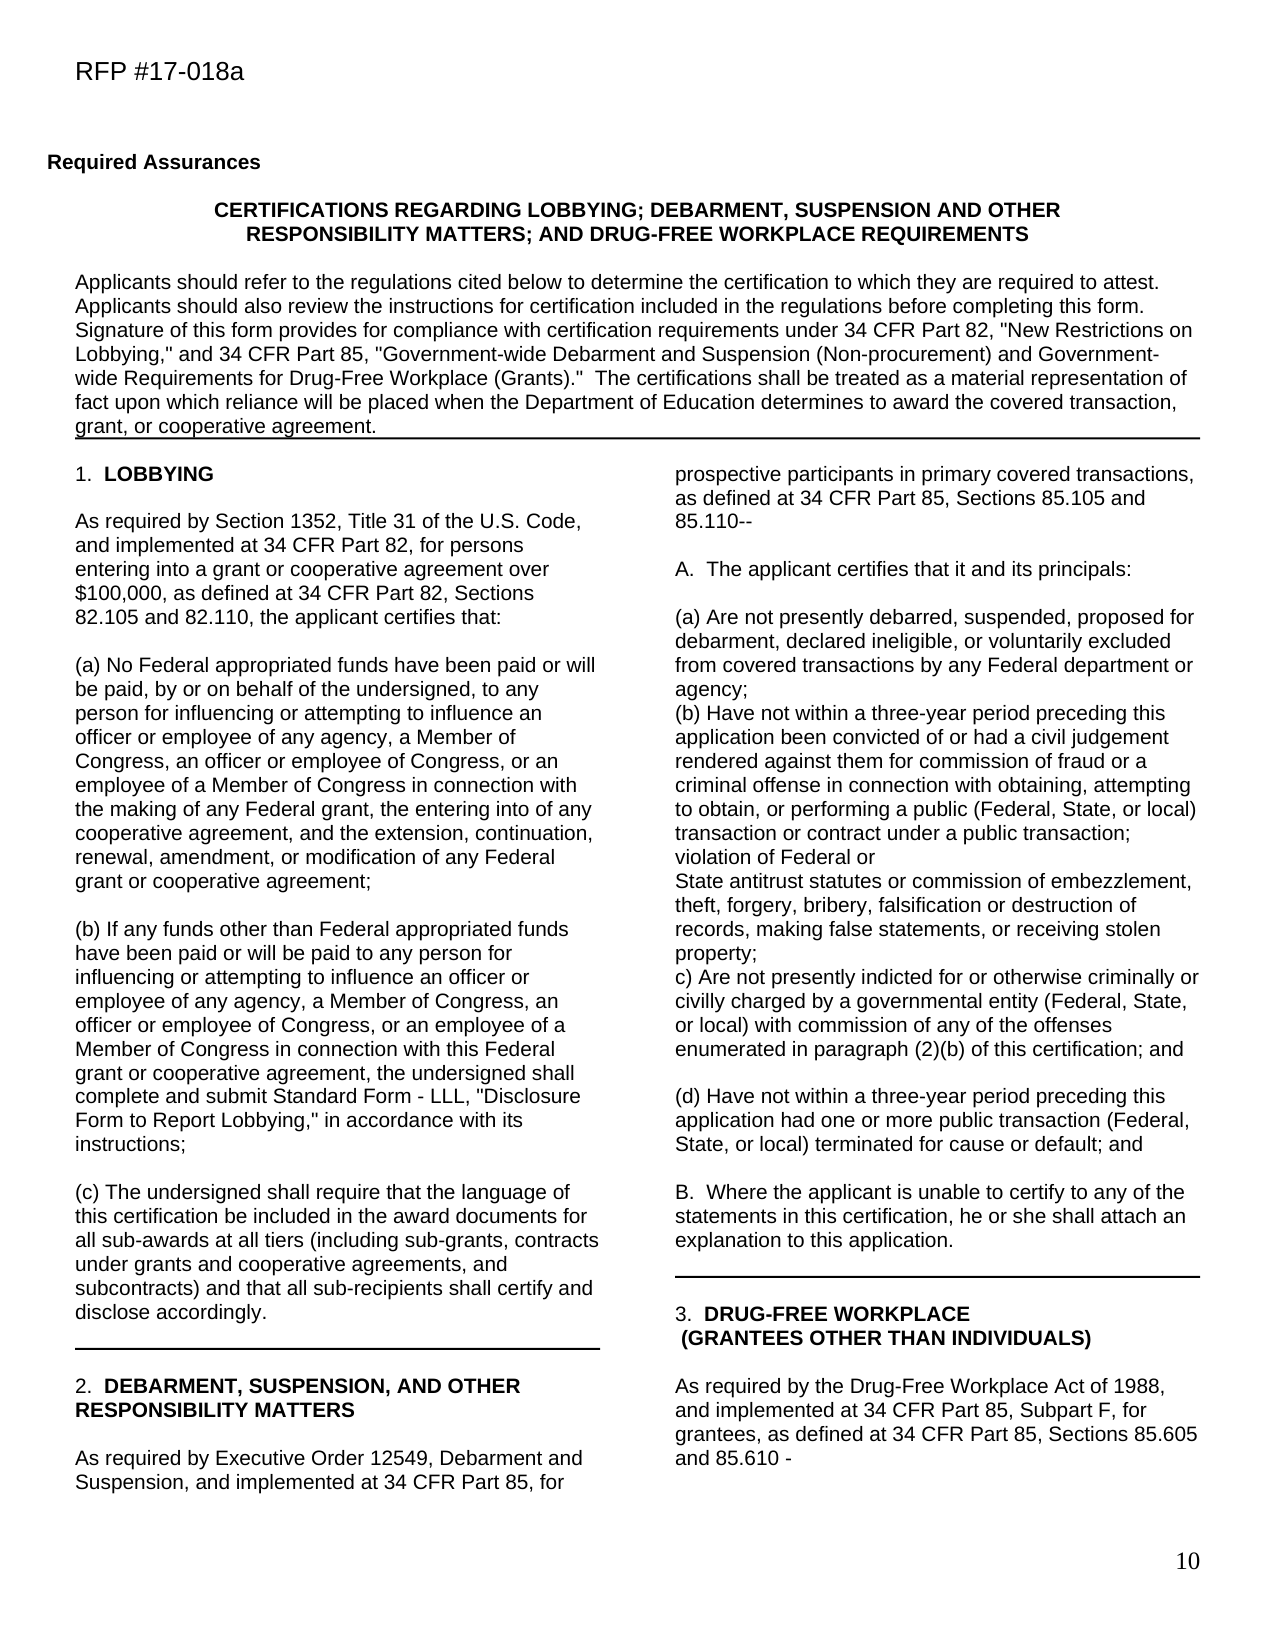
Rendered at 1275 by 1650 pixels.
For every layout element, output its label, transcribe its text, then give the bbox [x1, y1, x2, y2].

text 1. LOBBYING [75, 461, 600, 485]
text As required by Section 1352, Title 31 of the U.S. Code, and implemented at 34 CFR Part 82, for persons entering into a grant or cooperative agreement over $100,000, as defined at 34 CFR Part 82, Sections 82.105 and 82.110, the applicant certifies that: [75, 509, 600, 629]
text c) Are not presently indicted for or otherwise criminally or civilly charged by a governmental entity (Federal, State, or local) with commission of any of the offenses enumerated in paragraph (2)(b) of this certification; and [675, 964, 1200, 1060]
text Required Assurances [47, 150, 1200, 174]
text (b) If any funds other than Federal appropriated funds have been paid or will be paid to any person for influencing or attempting to influence an officer or employee of any agency, a Member of Congress, an officer or employee of Congress, or an employee of a Member of Congress in connection with this Federal grant or cooperative agreement, the undersigned shall complete and submit Standard Form - LLL, "Disclosure Form to Report Lobbying," in accordance with its instructions; [75, 917, 600, 1156]
text As required by the Drug-Free Workplace Act of 1988, and implemented at 34 CFR Part 85, Subpart F, for grantees, as defined at 34 CFR Part 85, Sections 85.605 and 85.610 - [675, 1374, 1200, 1470]
text As required by Executive Order 12549, Debarment and Suspension, and implemented at 34 CFR Part 85, for prospective participants in primary covered transactions, as defined at 34 CFR Part 85, Sections 85.105 and 85.110-- [75, 1446, 600, 1494]
text (c) The undersigned shall require that the language of this certification be included in the award documents for all sub-awards at all tiers (including sub-grants, contracts under grants and cooperative agreements, and subcontracts) and that all sub-recipients shall certify and disclose accordingly. [75, 1180, 600, 1324]
text 3. DRUG-FREE WORKPLACE [675, 1302, 1200, 1326]
text As required by Executive Order 12549, Debarment and Suspension, and implemented at 34 CFR Part 85, for prospective participants in primary covered transactions, as defined at 34 CFR Part 85, Sections 85.105 and 85.110-- [675, 461, 1200, 533]
text A. The applicant certifies that it and its principals: [675, 557, 1200, 581]
text explanation to this application. [675, 1228, 1200, 1252]
text State antitrust statutes or commission of embezzlement, theft, forgery, bribery, falsification or destruction of records, making false statements, or receiving stolen property; [675, 869, 1200, 964]
text 2. DEBARMENT, SUSPENSION, AND OTHER RESPONSIBILITY MATTERS [75, 1374, 600, 1422]
text CERTIFICATIONS REGARDING LOBBYING; DEBARMENT, SUSPENSION AND OTHER [75, 198, 1200, 222]
text (GRANTEES OTHER THAN INDIVIDUALS) [675, 1326, 1200, 1350]
text Applicants should refer to the regulations cited below to determine the certification to which they are required to attest. Applicants should also review the instructions for certification included in the regulations before completing this form. Signature of this form provides for compliance with certification requirements under 34 CFR Part 82, "New Restrictions on Lobbying," and 34 CFR Part 85, "Government-wide Debarment and Suspension (Non-procurement) and Government-wide Requirements for Drug-Free Workplace (Grants)." The certifications shall be treated as a material representation of fact upon which reliance will be placed when the Department of Education determines to award the covered transaction, grant, or cooperative agreement. [75, 270, 1200, 437]
text B. Where the applicant is unable to certify to any of the statements in this certification, he or she shall attach an [675, 1180, 1200, 1228]
text (b) Have not within a three-year period preceding this application been convicted of or had a civil judgement rendered against them for commission of fraud or a criminal offense in connection with obtaining, attempting to obtain, or performing a public (Federal, State, or local) transaction or contract under a public transaction; violation of Federal or [675, 701, 1200, 869]
text (a) Are not presently debarred, suspended, proposed for debarment, declared ineligible, or voluntarily excluded from covered transactions by any Federal department or agency; [675, 605, 1200, 701]
text (a) No Federal appropriated funds have been paid or will be paid, by or on behalf of the undersigned, to any person for influencing or attempting to influence an officer or employee of any agency, a Member of Congress, an officer or employee of Congress, or an employee of a Member of Congress in connection with the making of any Federal grant, the entering into of any cooperative agreement, and the extension, continuation, renewal, amendment, or modification of any Federal grant or cooperative agreement; [75, 653, 600, 893]
text (d) Have not within a three-year period preceding this application had one or more public transaction (Federal, State, or local) terminated for cause or default; and [675, 1084, 1200, 1156]
text RESPONSIBILITY MATTERS; AND DRUG-FREE WORKPLACE REQUIREMENTS [75, 222, 1200, 246]
